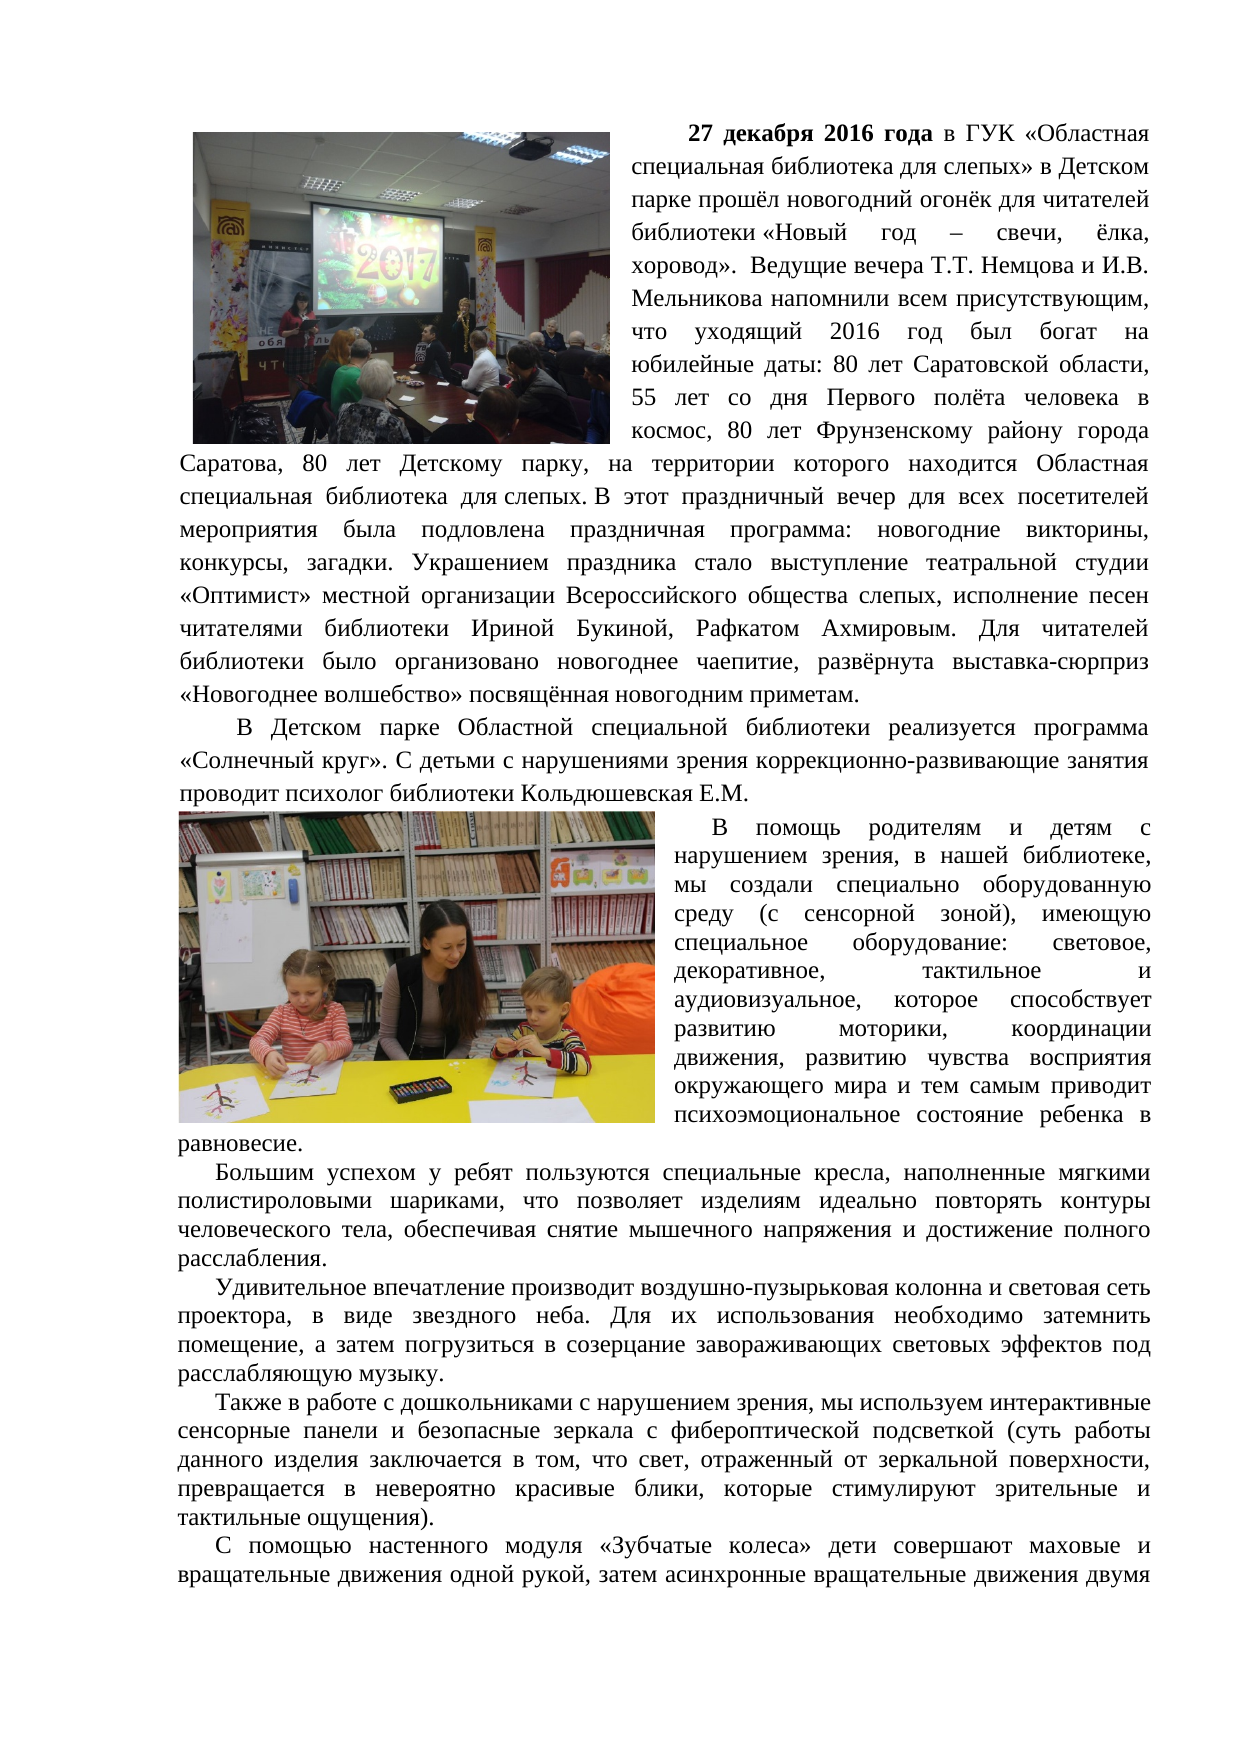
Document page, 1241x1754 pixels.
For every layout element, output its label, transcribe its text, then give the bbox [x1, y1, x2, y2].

text Также в работе с дошкольниками с нарушением зрения, мы используем интерактивные сенсорные панели и безопасные зеркала с фибероптической подсветкой (суть работы данного изделия заключается в том, что свет, отраженный от зеркальной поверхности, превращается в невероятно красивые блики, которые стимулируют зрительные и тактильные ощущения). [177, 1288, 1152, 1432]
text С помощью настенного модуля «Зубчатые колеса» дети совершают маховые и вращательные движения одной рукой, затем асинхронные вращательные движения двумя руками, что способствует подготовке руки к письму, развитию мышления и стимулированию мозговой деятельности. [177, 1432, 1152, 1547]
text В Детском парке Областной специальной библиотеки реализуется программа «Солнечный круг». С детьми с нарушениями зрения коррекционно-развивающие занятия проводит психолог библиотеки Кольдюшевская Е.М. [179, 613, 1149, 708]
text Большим успехом у ребят пользуются специальные кресла, наполненные мягкими полистироловыми шариками, что позволяет изделиям идеально повторять контуры человеческого тела, обеспечивая снятие мышечного напряжения и достижение полного расслабления. [177, 1058, 1152, 1173]
text С помощью настенного модуля с шестью дверцами, замочками и задвижками у детей развивается мелкая моторика, развивается причинно-следственная связь, освоения алгоритмов открывания и запирания различных бытовых замков. [177, 1547, 1152, 1633]
picture [192, 132, 610, 443]
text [179, 118, 1149, 609]
text Удивительное впечатление производит воздушно-пузырьковая колонна и световая сеть проектора, в виде звездного неба. Для их использования необходимо затемнить помещение, а затем погрузиться в созерцание завораживающих световых эффектов под расслабляющую музыку. [177, 1173, 1152, 1288]
picture [178, 712, 655, 1024]
